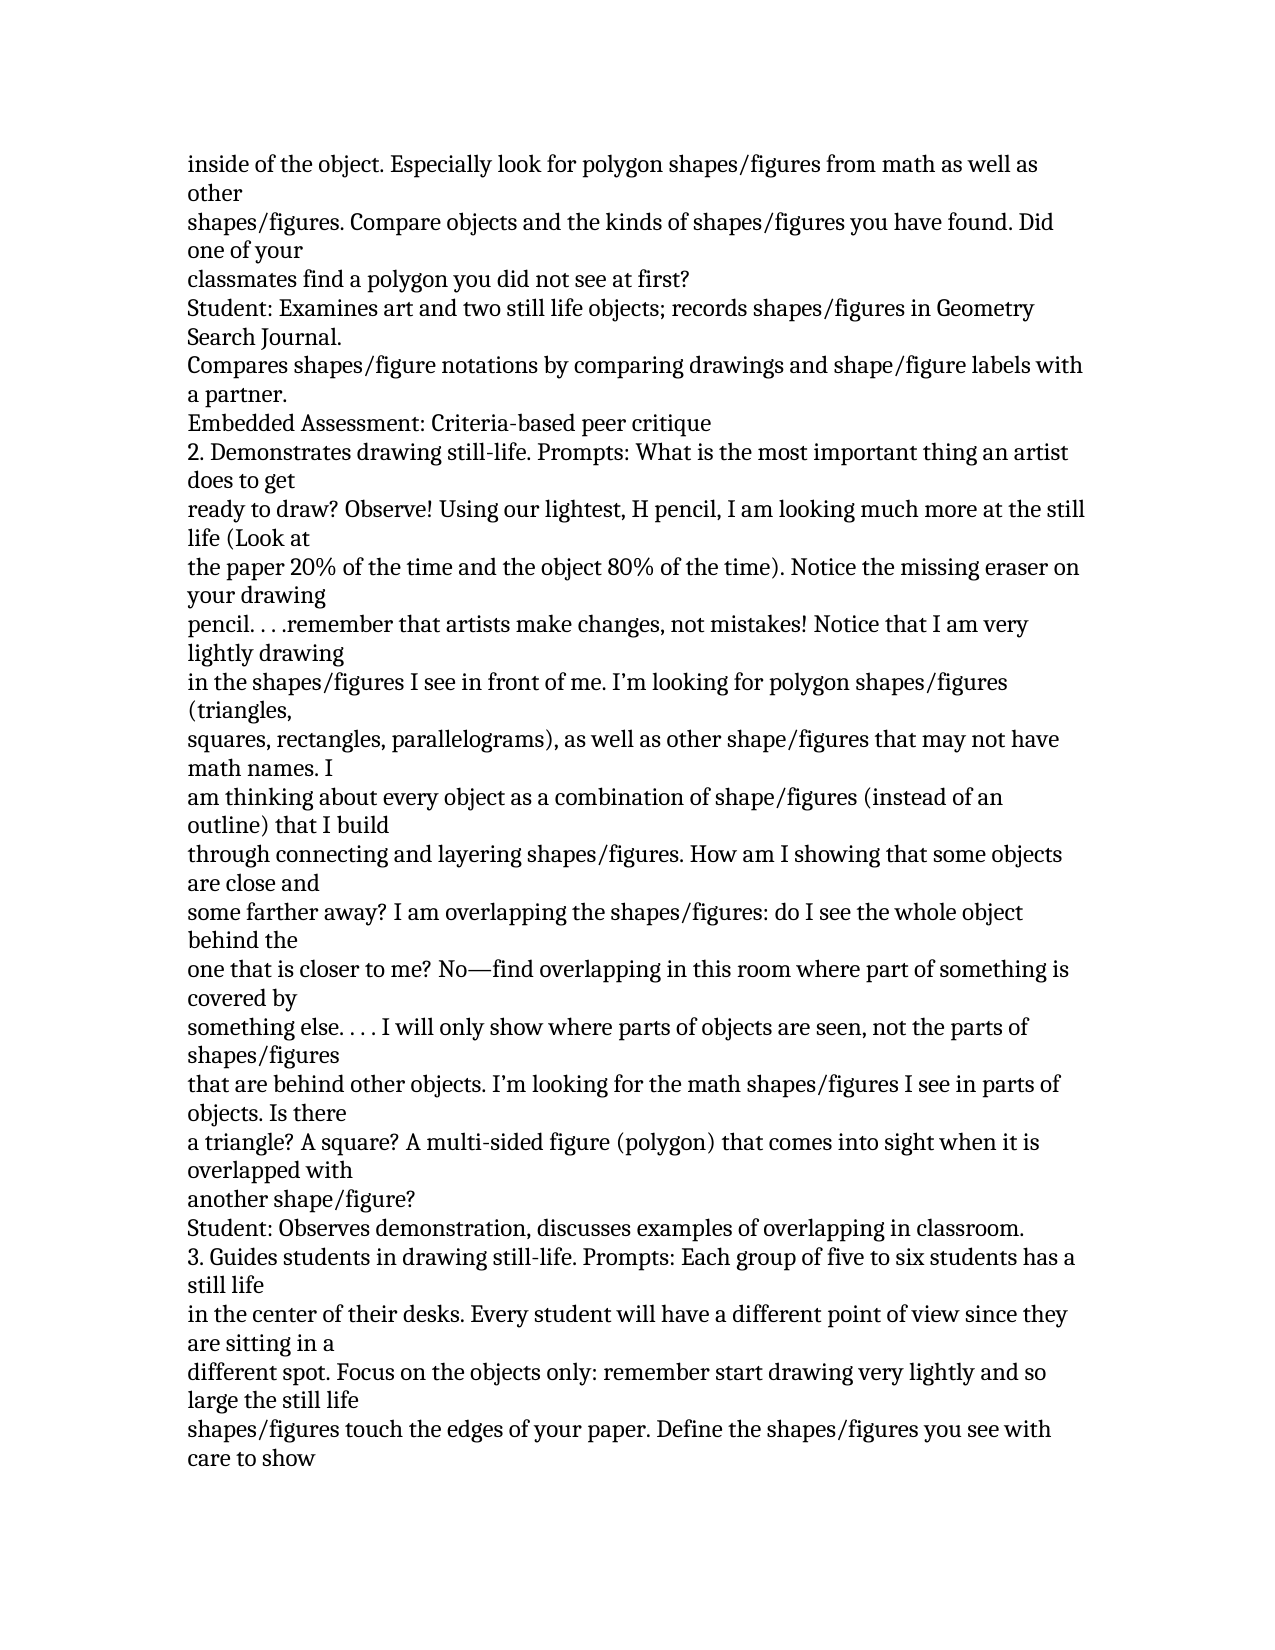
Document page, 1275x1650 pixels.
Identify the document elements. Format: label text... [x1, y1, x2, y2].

text different spot. Focus on the objects only: remember start drawing very lightly and so large the still life [187, 1357, 1087, 1415]
text some farther away? I am overlapping the shapes/figures: do I see the whole object behind the [187, 897, 1087, 955]
text another shape/figure? [187, 1185, 1087, 1214]
text pencil. . . .remember that artists make changes, not mistakes! Notice that I am very lightly drawing [187, 610, 1087, 667]
text the paper 20% of the time and the object 80% of the time). Notice the missing eraser on your drawing [187, 552, 1087, 610]
text shapes/figures touch the edges of your paper. Define the shapes/figures you see with care to show [187, 1415, 1087, 1472]
text ready to draw? Observe! Using our lightest, H pencil, I am looking much more at the still life (Look at [187, 495, 1087, 552]
text classmates find a polygon you did not see at first? [187, 265, 1087, 294]
text squares, rectangles, parallelograms), as well as other shape/figures that may not have math names. I [187, 725, 1087, 782]
text through connecting and layering shapes/figures. How am I showing that some objects are close and [187, 840, 1087, 897]
text Student: Observes demonstration, discusses examples of overlapping in classroom. [187, 1214, 1087, 1242]
text Student: Examines art and two still life objects; records shapes/figures in Geometry Search Journal. [187, 294, 1087, 351]
text in the center of their desks. Every student will have a different point of view since they are sitting in a [187, 1300, 1087, 1357]
text that are behind other objects. I’m looking for the math shapes/figures I see in parts of objects. Is there [187, 1070, 1087, 1127]
text a triangle? A square? A multi-sided figure (polygon) that comes into sight when it is overlapped with [187, 1127, 1087, 1185]
text am thinking about every object as a combination of shape/figures (instead of an outline) that I build [187, 782, 1087, 840]
text 3. Guides students in drawing still-life. Prompts: Each group of five to six students has a still life [187, 1242, 1087, 1300]
text Compares shapes/figure notations by comparing drawings and shape/figure labels with a partner. [187, 351, 1087, 409]
text in the shapes/figures I see in front of me. I’m looking for polygon shapes/figures (triangles, [187, 667, 1087, 725]
text one that is closer to me? No—find overlapping in this room where part of something is covered by [187, 955, 1087, 1012]
text Embedded Assessment: Criteria-based peer critique [187, 409, 1087, 437]
text shapes/figures. Compare objects and the kinds of shapes/figures you have found. Did one of your [187, 207, 1087, 265]
text something else. . . . I will only show where parts of objects are seen, not the parts of shapes/figures [187, 1012, 1087, 1070]
text inside of the object. Especially look for polygon shapes/figures from math as well as other [187, 150, 1087, 207]
text 2. Demonstrates drawing still-life. Prompts: What is the most important thing an artist does to get [187, 437, 1087, 495]
